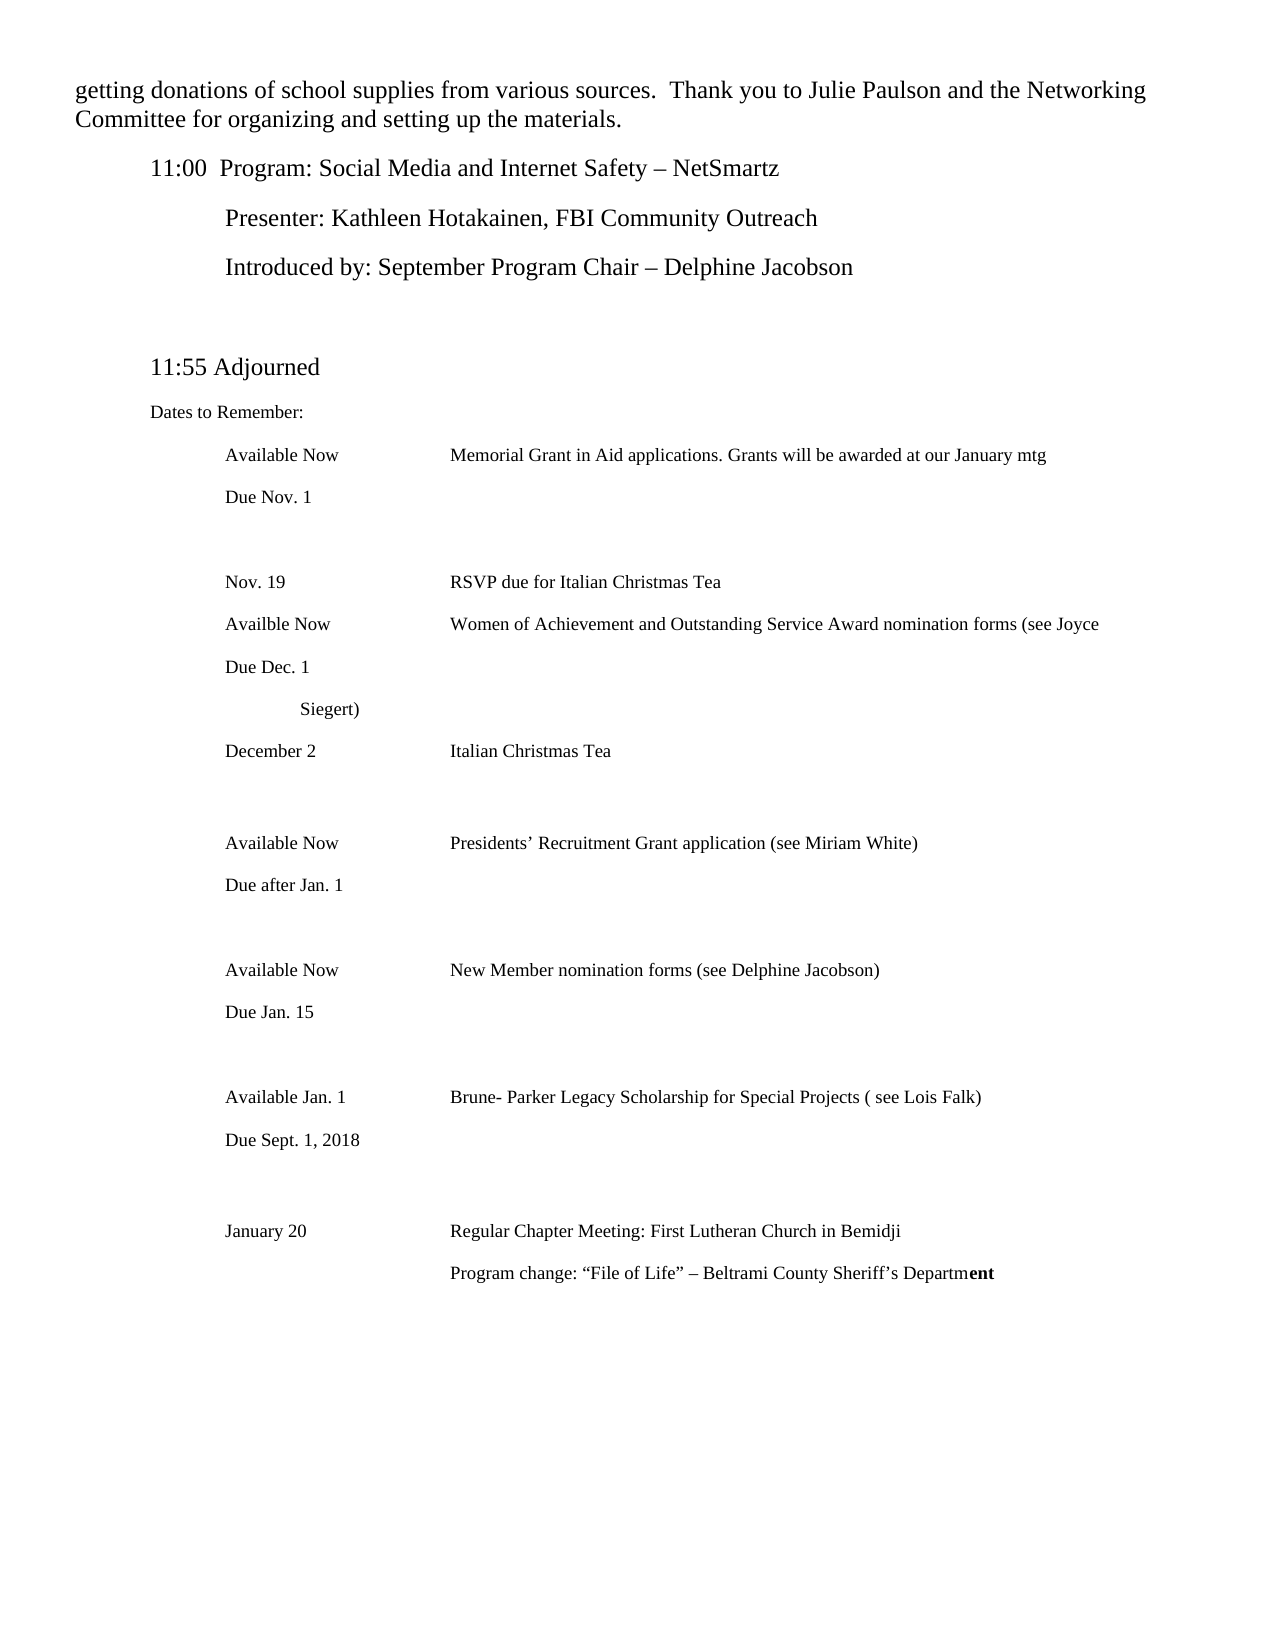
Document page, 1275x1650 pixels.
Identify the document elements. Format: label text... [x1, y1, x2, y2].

text Available Now New Member nomination forms (see Delphine Jacobson) [75, 959, 1200, 980]
text Due Nov. 1 [75, 486, 1200, 508]
text Due Jan. 15 [75, 1001, 1200, 1023]
text Siegert) [75, 698, 1200, 719]
text Presenter: Kathleen Hotakainen, FBI Community Outreach [75, 203, 1200, 232]
text 11:00 Program: Social Media and Internet Safety – NetSmartz [75, 153, 1200, 182]
text Available Now Presidents’ Recruitment Grant application (see Miriam White) [75, 832, 1200, 853]
text 11:55 Adjourned [75, 352, 1200, 380]
text Dates to Remember: [75, 401, 1200, 423]
text January 20 Regular Chapter Meeting: First Lutheran Church in Bemidji [75, 1220, 1200, 1241]
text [75, 75, 1200, 132]
text Due after Jan. 1 [75, 874, 1200, 896]
text Available Now Memorial Grant in Aid applications. Grants will be awarded at our January mtg [75, 444, 1200, 465]
text Available Jan. 1 Brune- Parker Legacy Scholarship for Special Projects ( see Lois Falk) [75, 1086, 1200, 1108]
text Due Sept. 1, 2018 [75, 1128, 1200, 1150]
text Nov. 19 RSVP due for Italian Christmas Tea [75, 571, 1200, 592]
text Introduced by: September Program Chair – Delphine Jacobson [75, 252, 1200, 281]
text Due Dec. 1 [75, 656, 1200, 677]
text Availble Now Women of Achievement and Outstanding Service Award nomination forms (see Joyce [75, 613, 1200, 635]
text Program change: “File of Life” – Beltrami County Sheriff’s Department [75, 1262, 1200, 1284]
text December 2 Italian Christmas Tea [75, 740, 1200, 762]
